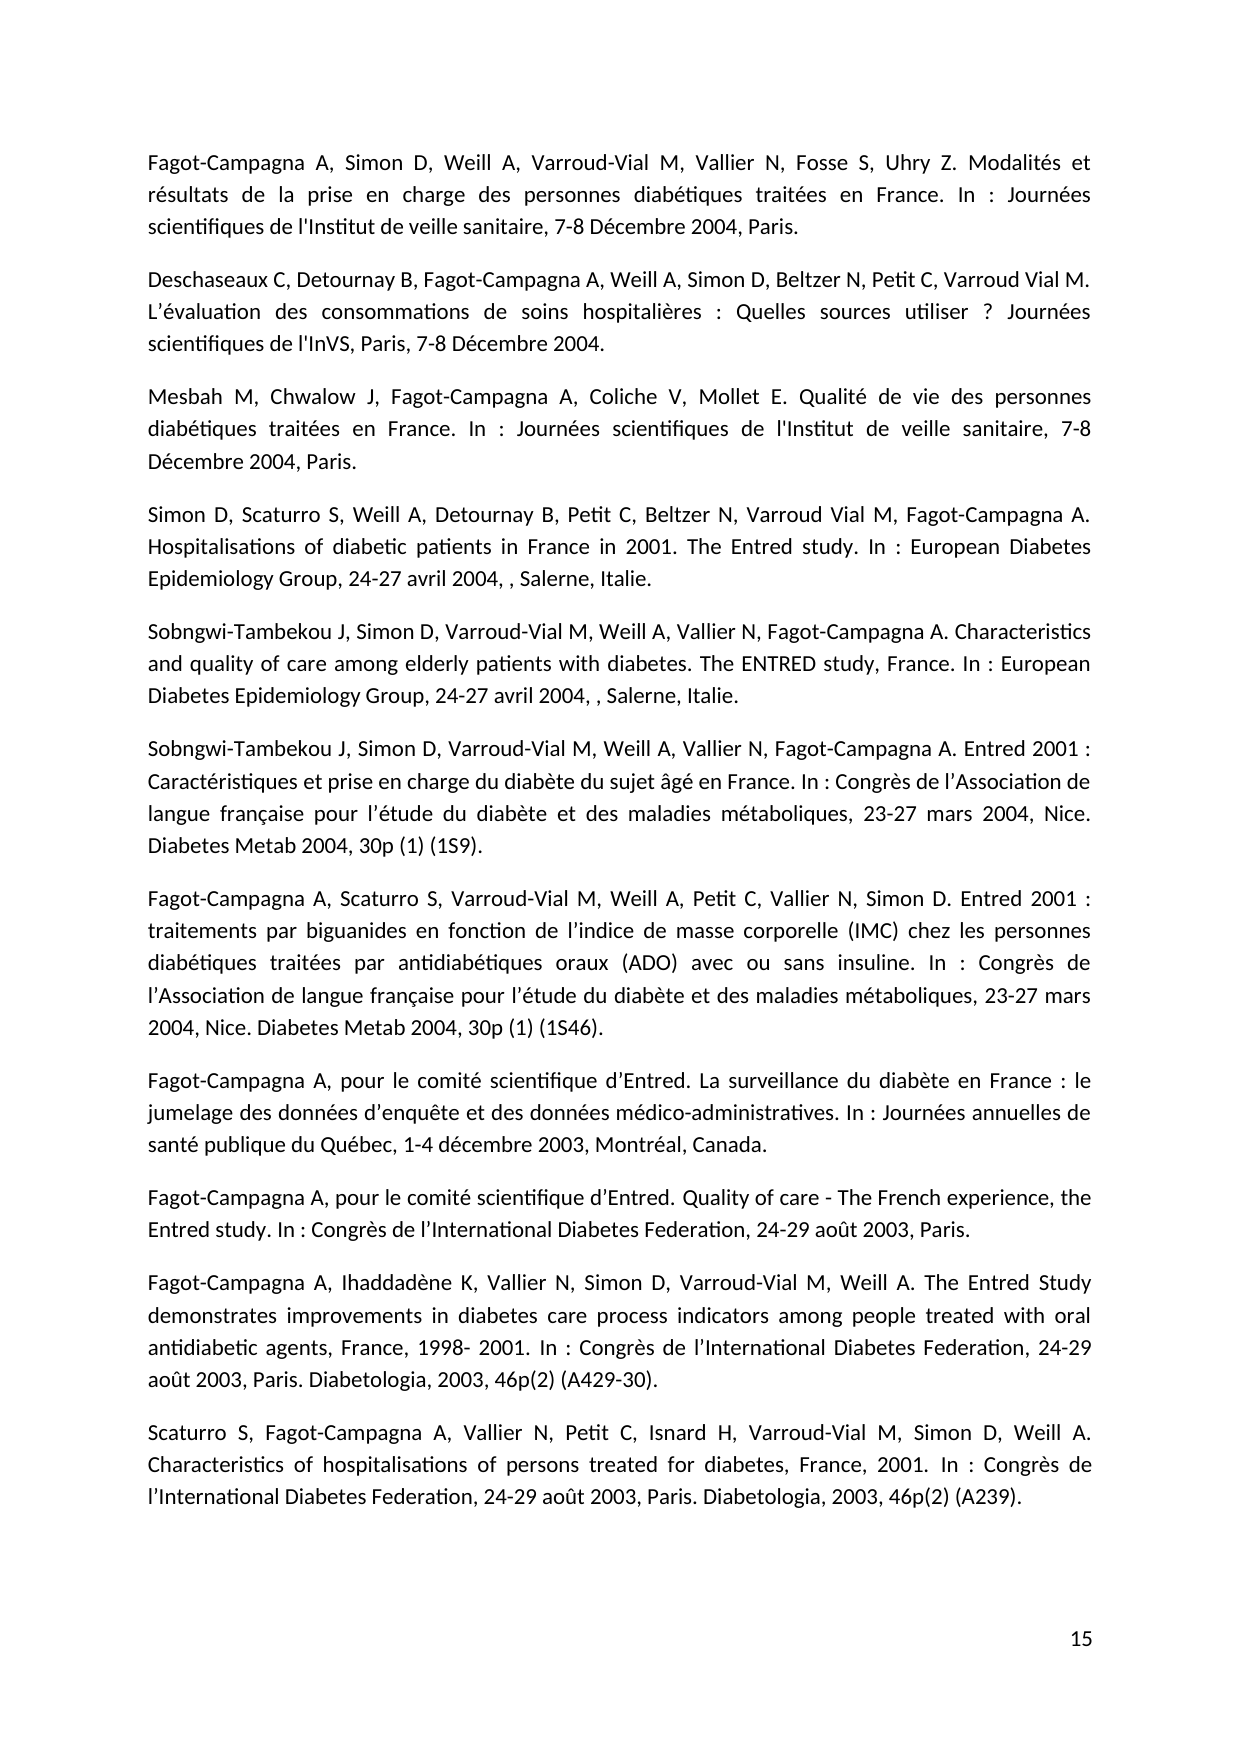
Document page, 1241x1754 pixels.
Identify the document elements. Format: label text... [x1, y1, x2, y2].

text Mesbah M, Chwalow J, Fagot-Campagna A, Coliche V, Mollet E. Qualité de vie des personnes diabétiques traitées en France. In : Journées scientifiques de l'Institut de veille sanitaire, 7-8 Décembre 2004, Paris. [148, 382, 1093, 475]
text Simon D, Scaturro S, Weill A, Detournay B, Petit C, Beltzer N, Varroud Vial M, Fagot-Campagna A. Hospitalisations of diabetic patients in France in 2001. The Entred study. In : European Diabetes Epidemiology Group, 24-27 avril 2004, , Salerne, Italie. [148, 500, 1093, 592]
text Fagot-Campagna A, Simon D, Weill A, Varroud-Vial M, Vallier N, Fosse S, Uhry Z. Modalités et résultats de la prise en charge des personnes diabétiques traitées en France. In : Journées scientifiques de l'Institut de veille sanitaire, 7-8 Décembre 2004, Paris. [148, 148, 1093, 240]
text Fagot-Campagna A, pour le comité scientifique d’Entred. Quality of care - The French experience, the Entred study. In : Congrès de l’International Diabetes Federation, 24-29 août 2003, Paris. [148, 1183, 1093, 1243]
text Sobngwi-Tambekou J, Simon D, Varroud-Vial M, Weill A, Vallier N, Fagot-Campagna A. Entred 2001 : Caractéristiques et prise en charge du diabète du sujet âgé en France. In : Congrès de l’Association de langue française pour l’étude du diabète et des maladies métaboliques, 23-27 mars 2004, Nice. Diabetes Metab 2004, 30p (1) (1S9). [148, 734, 1093, 859]
text Fagot-Campagna A, Scaturro S, Varroud-Vial M, Weill A, Petit C, Vallier N, Simon D. Entred 2001 : traitements par biguanides en fonction de l’indice de masse corporelle (IMC) chez les personnes diabétiques traitées par antidiabétiques oraux (ADO) avec ou sans insuline. In : Congrès de l’Association de langue française pour l’étude du diabète et des maladies métaboliques, 23-27 mars 2004, Nice. Diabetes Metab 2004, 30p (1) (1S46). [148, 884, 1093, 1041]
text Scaturro S, Fagot-Campagna A, Vallier N, Petit C, Isnard H, Varroud-Vial M, Simon D, Weill A. Characteristics of hospitalisations of persons treated for diabetes, France, 2001. In : Congrès de l’International Diabetes Federation, 24-29 août 2003, Paris. Diabetologia, 2003, 46p(2) (A239). [148, 1418, 1093, 1511]
text Deschaseaux C, Detournay B, Fagot-Campagna A, Weill A, Simon D, Beltzer N, Petit C, Varroud Vial M. L’évaluation des consommations de soins hospitalières : Quelles sources utiliser ? Journées scientifiques de l'InVS, Paris, 7-8 Décembre 2004. [148, 265, 1093, 357]
text Sobngwi-Tambekou J, Simon D, Varroud-Vial M, Weill A, Vallier N, Fagot-Campagna A. Characteristics and quality of care among elderly patients with diabetes. The ENTRED study, France. In : European Diabetes Epidemiology Group, 24-27 avril 2004, , Salerne, Italie. [148, 617, 1093, 709]
text Fagot-Campagna A, Ihaddadène K, Vallier N, Simon D, Varroud-Vial M, Weill A. The Entred Study demonstrates improvements in diabetes care process indicators among people treated with oral antidiabetic agents, France, 1998- 2001. In : Congrès de l’International Diabetes Federation, 24-29 août 2003, Paris. Diabetologia, 2003, 46p(2) (A429-30). [148, 1268, 1093, 1393]
text Fagot-Campagna A, pour le comité scientifique d’Entred. La surveillance du diabète en France : le jumelage des données d’enquête et des données médico-administratives. In : Journées annuelles de santé publique du Québec, 1-4 décembre 2003, Montréal, Canada. [148, 1066, 1093, 1158]
